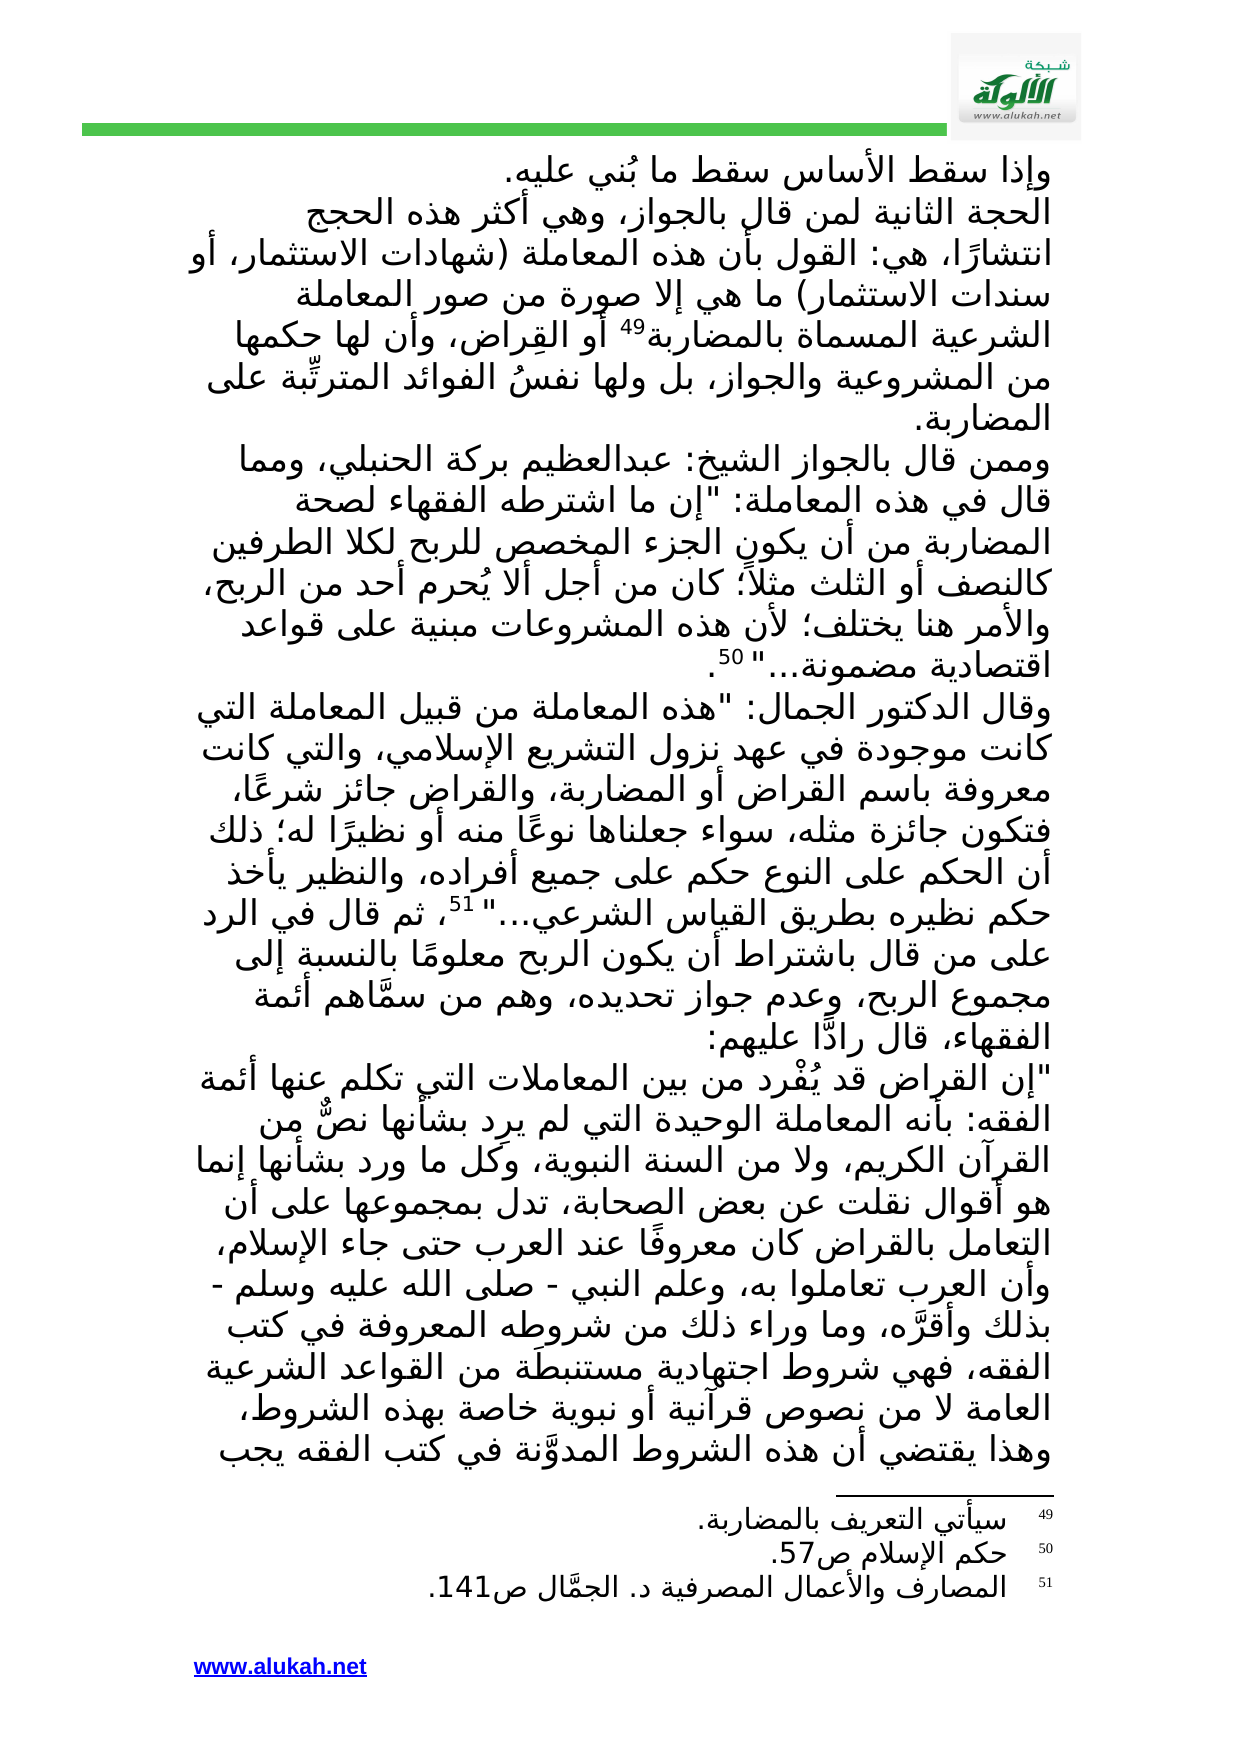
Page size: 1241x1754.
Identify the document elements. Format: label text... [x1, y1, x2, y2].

text الحجة الثانية لمن قال بالجواز، وهي أكثر هذه الحجج انتشارًا، هي: القول بأن هذه المعاملة (شهادات الاستثمار، أو سندات الاستثمار) ما هي إلا صورة من صور المعاملة الشرعية المسماة بالمضاربة أو القِراض، وأن لها حكمها من المشروعية والجواز، بل ولها نفسُ الفوائد المترتِّبة على المضاربة. [187, 191, 1053, 439]
text وبهذا يتبين أن الأساس الذي قام عليه هذا القول غيرُ صحيح، وإذا سقط الأساس سقط ما بُني عليه. [187, 150, 1053, 191]
text وممن قال بالجواز الشيخ: عبدالعظيم بركة الحنبلي، ومما قال في هذه المعاملة: "إن ما اشترطه الفقهاء لصحة المضاربة من أن يكون الجزء المخصص للربح لكلا الطرفين كالنصف أو الثلث مثلاً؛ كان من أجل ألا يُحرم أحد من الربح، والأمر هنا يختلف؛ لأن هذه المشروعات مبنية على قواعد اقتصادية مضمونة..." . [187, 439, 1053, 686]
text وقال الدكتور الجمال: "هذه المعاملة من قبيل المعاملة التي كانت موجودة في عهد نزول التشريع الإسلامي، والتي كانت معروفة باسم القراض أو المضاربة، والقراض جائز شرعًا، فتكون جائزة مثله، سواء جعلناها نوعًا منه أو نظيرًا له؛ ذلك أن الحكم على النوع حكم على جميع أفراده، والنظير يأخذ حكم نظيره بطريق القياس الشرعي..." ، ثم قال في الرد على من قال باشتراط أن يكون الربح معلومًا بالنسبة إلى مجموع الربح، وعدم جواز تحديده، وهم من سمَّاهم أئمة الفقهاء، قال رادًّا عليهم: [187, 686, 1053, 1057]
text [187, 1057, 1053, 1470]
